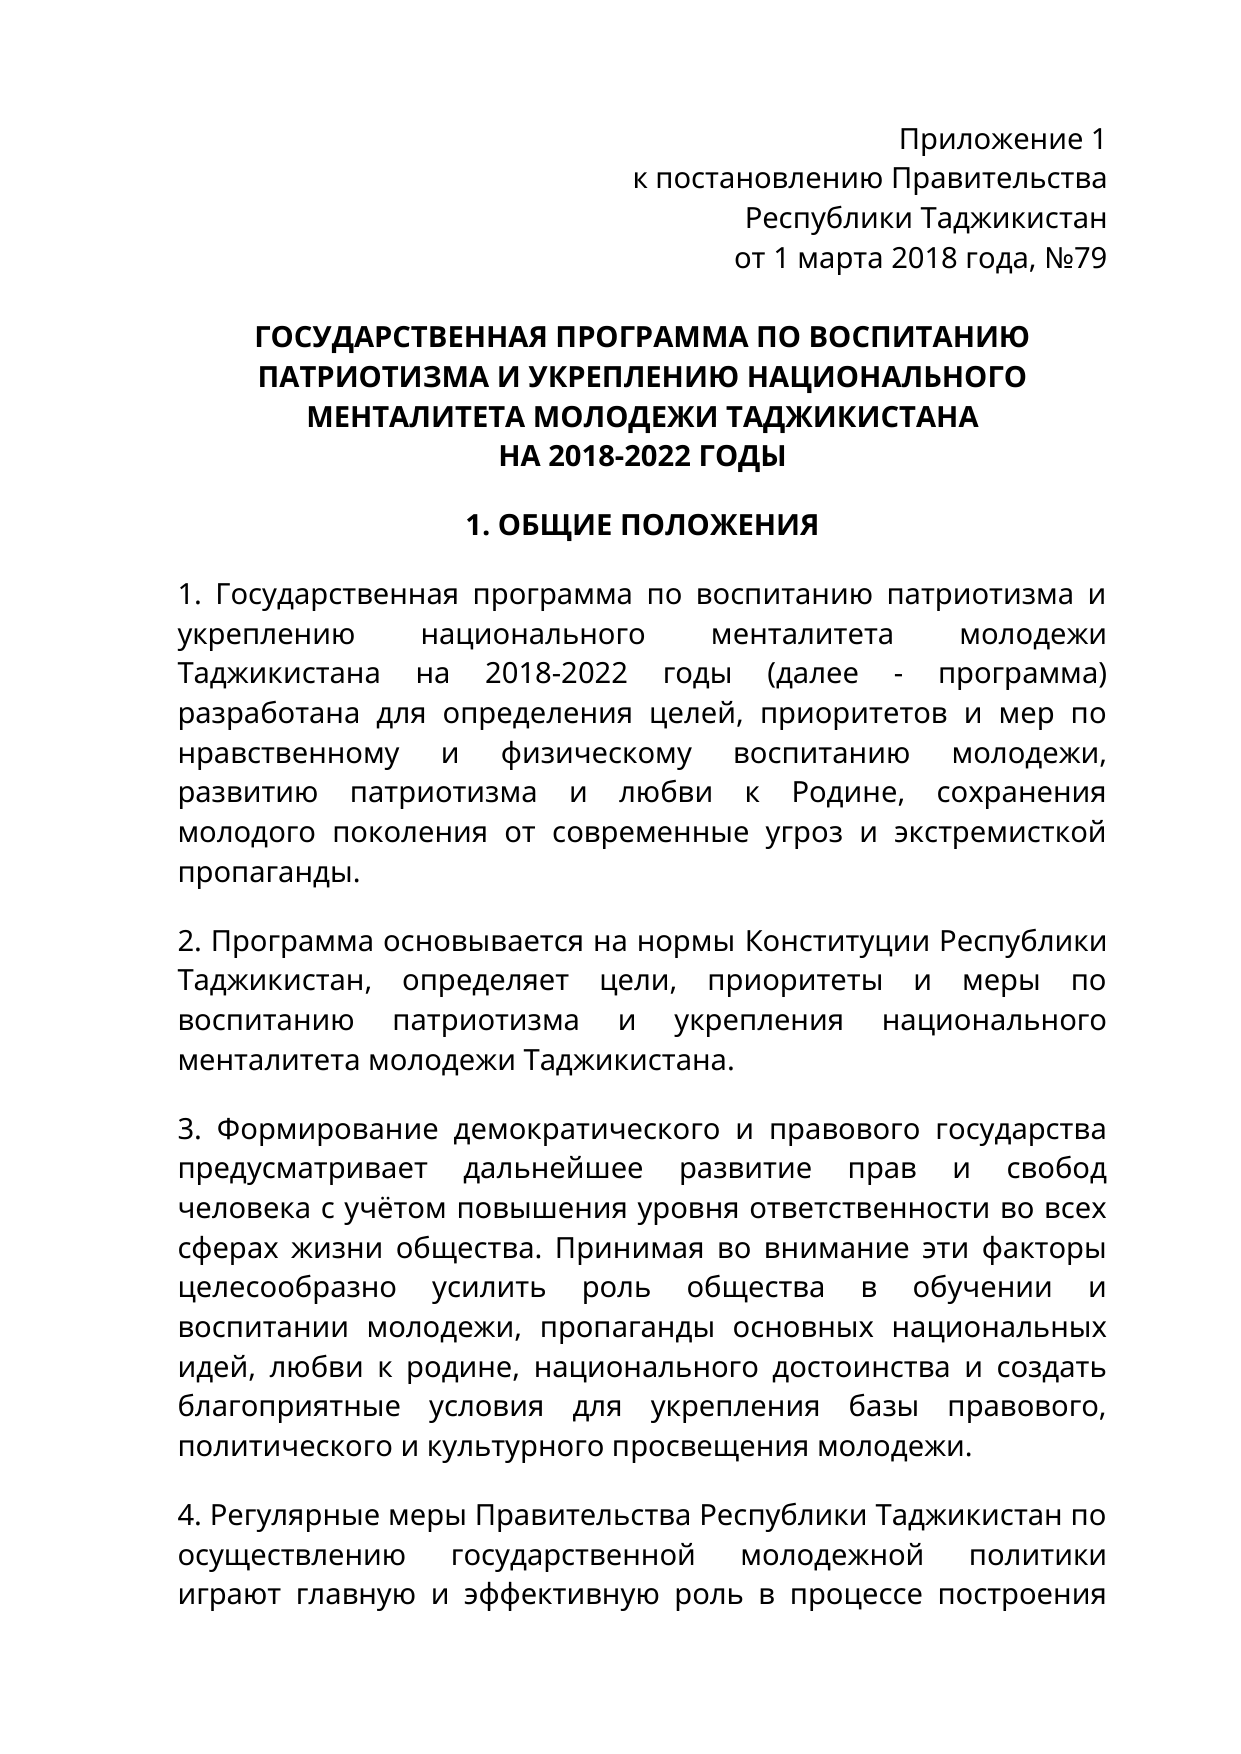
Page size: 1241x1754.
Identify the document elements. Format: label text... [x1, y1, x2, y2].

text Республики Таджикистан [177, 197, 1107, 237]
text 3. Формирование демократического и правового государства предусматривает дальнейшее развитие прав и свобод человека с учётом повышения уровня ответственности во всех сферах жизни общества. Принимая во внимание эти факторы целесообразно усилить роль общества в обучении и воспитании молодежи, пропаганды основных национальных идей, любви к родине, национального достоинства и создать благоприятные условия для укрепления базы правового, политического и культурного просвещения молодежи. [177, 1108, 1107, 1465]
text к постановлению Правительства [177, 158, 1107, 197]
text НА 2018-2022 ГОДЫ [177, 436, 1107, 475]
text 1. Государственная программа по воспитанию патриотизма и укреплению национального менталитета молодежи Таджикистана на 2018-2022 годы (далее - программа) разработана для определения целей, приоритетов и мер по нравственному и физическому воспитанию молодежи, развитию патриотизма и любви к Родине, сохранения молодого поколения от современные угроз и экстремисткой пропаганды. [177, 573, 1107, 891]
text 2. Программа основывается на нормы Конституции Республики Таджикистан, определяет цели, приоритеты и меры по воспитанию патриотизма и укрепления национального менталитета молодежи Таджикистана. [177, 920, 1107, 1079]
text ГОСУДАРСТВЕННАЯ ПРОГРАММА ПО ВОСПИТАНИЮ ПАТРИОТИЗМА И УКРЕПЛЕНИЮ НАЦИОНАЛЬНОГО МЕНТАЛИТЕТА МОЛОДЕЖИ ТАДЖИКИСТАНА [177, 317, 1107, 436]
text Приложение 1 [177, 118, 1107, 158]
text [177, 1494, 1107, 1613]
text от 1 марта 2018 года, №79 [177, 237, 1107, 277]
text 1. ОБЩИЕ ПОЛОЖЕНИЯ [177, 504, 1107, 544]
